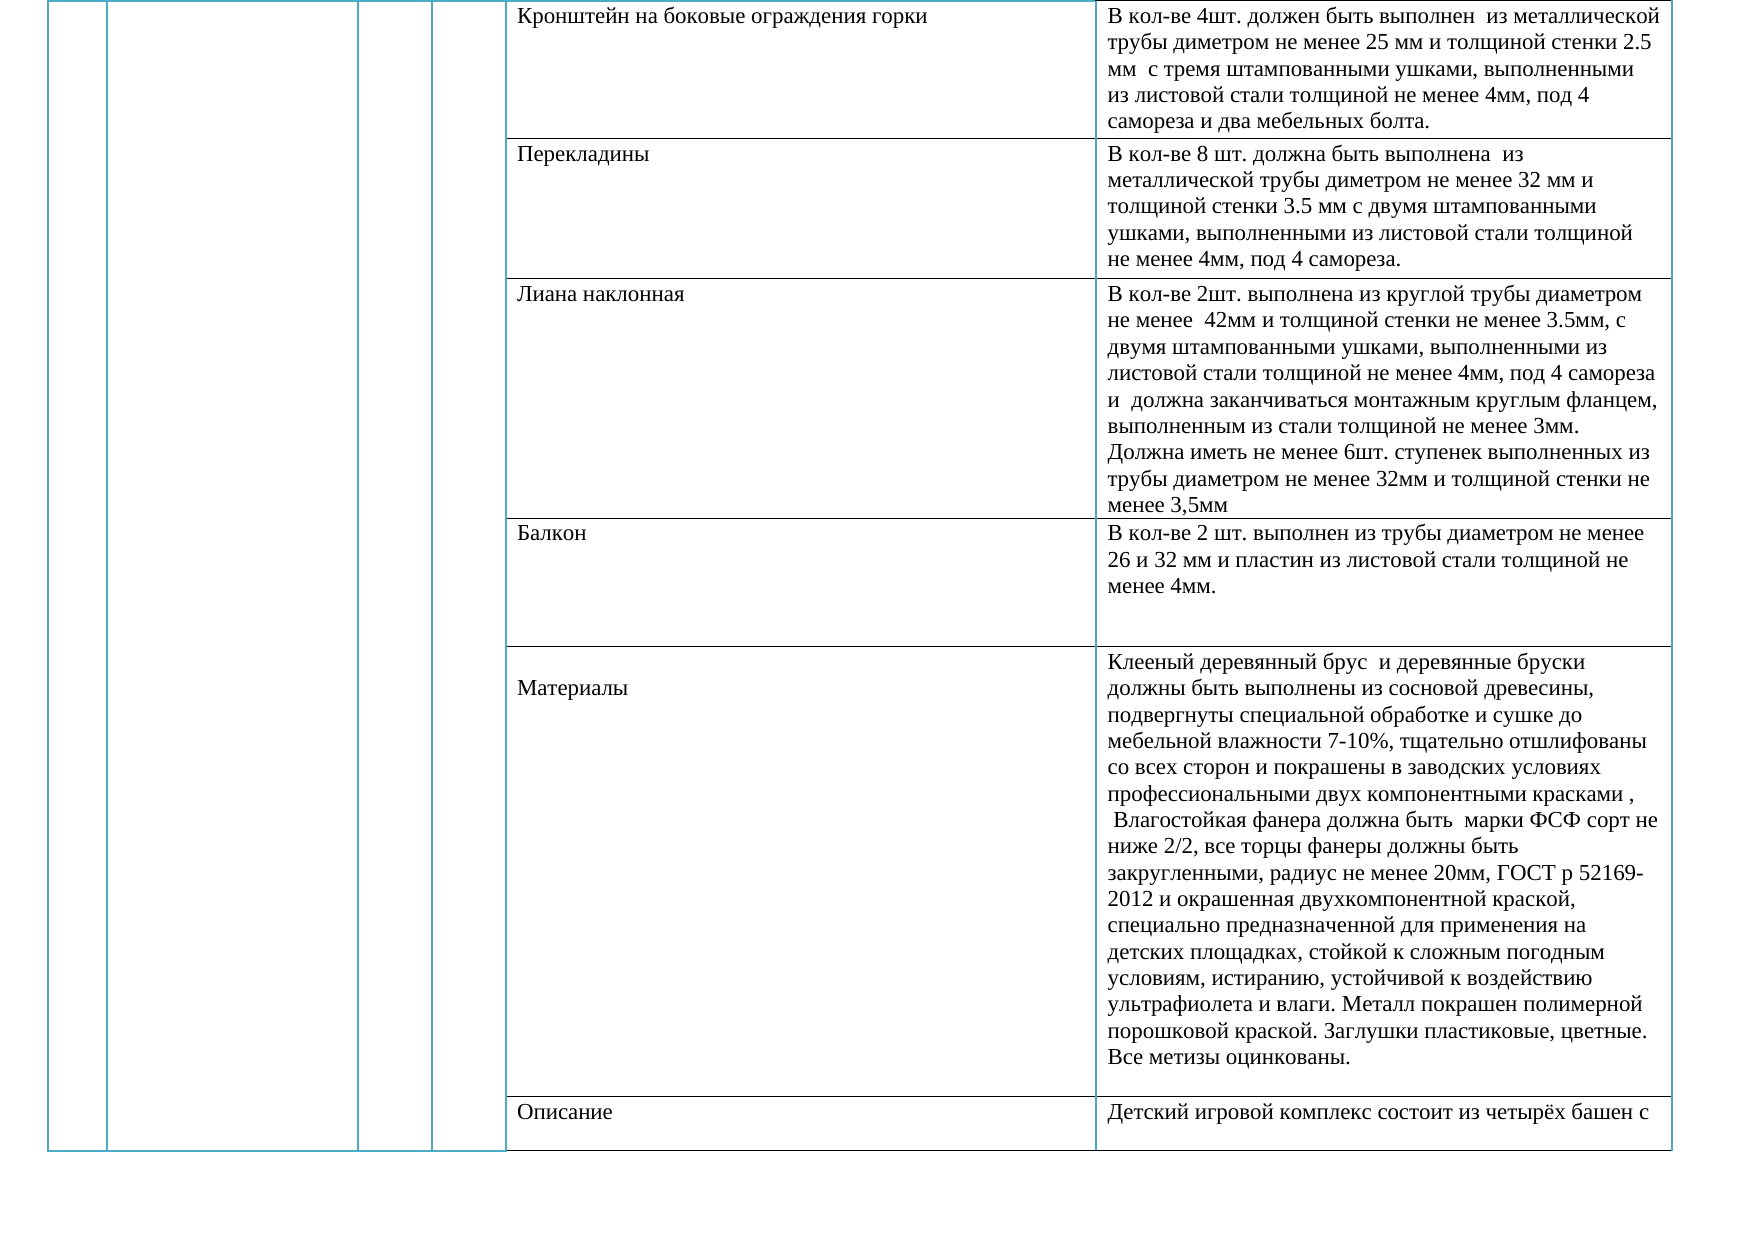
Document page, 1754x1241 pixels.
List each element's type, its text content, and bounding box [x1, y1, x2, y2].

table_cell В кол-ве 2шт. выполнена из круглой трубы диаметром не менее 42мм и толщиной стенки не менее 3.5мм, с двумя штампованными ушками, выполненными из листовой стали толщиной не менее 4мм, под 4 самореза и должна заканчиваться монтажным круглым фланцем, выполненным из стали толщиной не менее 3мм. Должна иметь не менее 6шт. ступенек выполненных из трубы диаметром не менее 32мм и толщиной стенки не менее 3,5мм [1097, 279, 1671, 517]
table_cell Клееный деревянный брус и деревянные бруски должны быть выполнены из сосновой древесины, подвергнуты специальной обработке и сушке до мебельной влажности 7-10%, тщательно отшлифованы со всех сторон и покрашены в заводских условиях профессиональными двух компонентными красками , Влагостойкая фанера должна быть марки ФСФ сорт не ниже 2/2, все торцы фанеры должны быть закругленными, радиус не менее 20мм, ГОСТ р 52169-2012 и окрашенная двухкомпонентной краской, специально предназначенной для применения на детских площадках, стойкой к сложным погодным условиям, истиранию, устойчивой к воздействию ультрафиолета и влаги. Металл покрашен полимерной порошковой краской. Заглушки пластиковые, цветные. Все метизы оцинкованы. [1097, 647, 1671, 1096]
table_cell В кол-ве 2 шт. выполнен из трубы диаметром не менее 26 и 32 мм и пластин из листовой стали толщиной не менее 4мм. [1097, 519, 1671, 646]
table_cell Материалы [507, 647, 1095, 1096]
table_cell Кронштейн на боковые ограждения горки [507, 2, 1095, 137]
table_cell Балкон [507, 519, 1095, 646]
table_cell В кол-ве 8 шт. должна быть выполнена из металлической трубы диметром не менее 32 мм и толщиной стенки 3.5 мм с двумя штампованными ушками, выполненными из листовой стали толщиной не менее 4мм, под 4 самореза. [1097, 139, 1671, 278]
table_cell В кол-ве 4шт. должен быть выполнен из металлической трубы диметром не менее 25 мм и толщиной стенки 2.5 мм с тремя штампованными ушками, выполненными из листовой стали толщиной не менее 4мм, под 4 самореза и два мебельных болта. [1097, 1, 1671, 137]
table_cell Перекладины [507, 139, 1095, 278]
table_cell Описание [507, 1097, 1095, 1149]
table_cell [1097, 1097, 1671, 1149]
table_cell Лиана наклонная [507, 279, 1095, 517]
